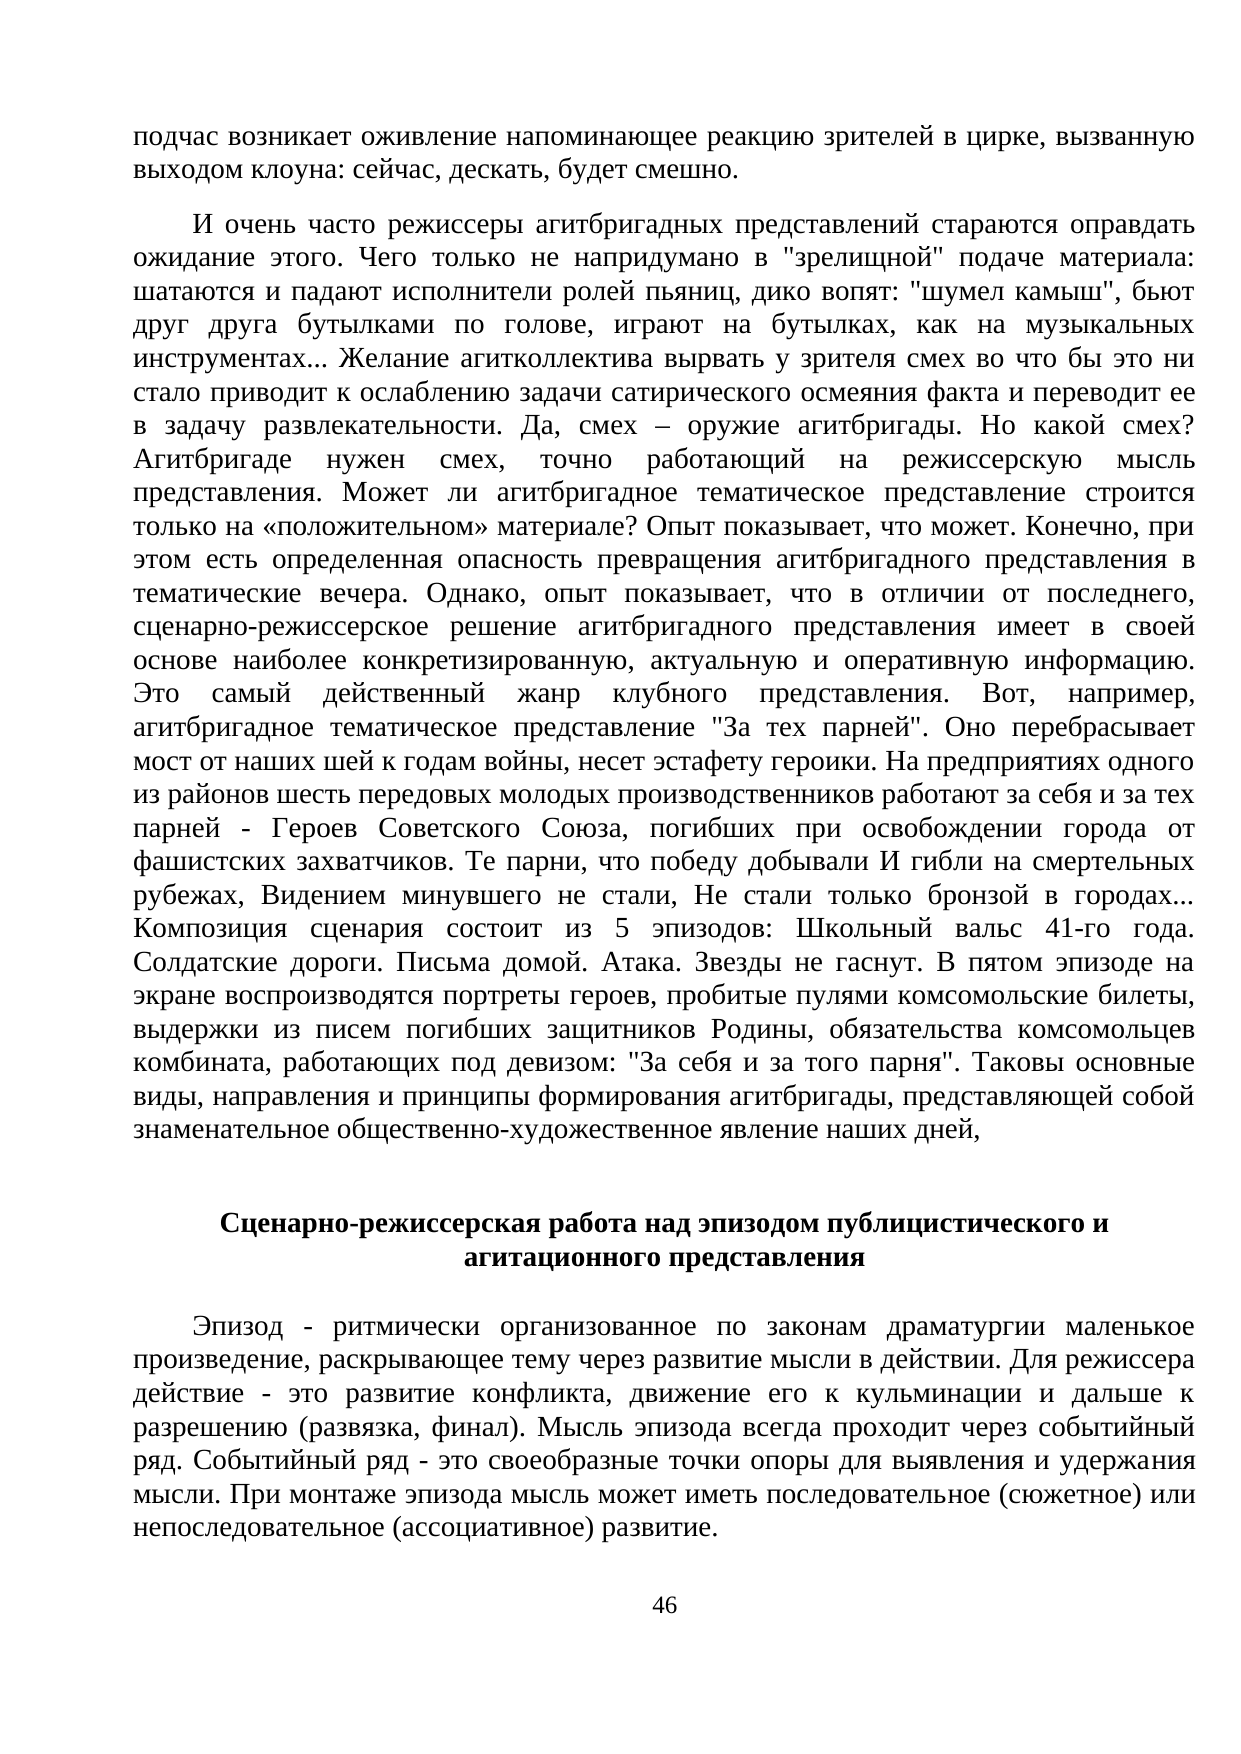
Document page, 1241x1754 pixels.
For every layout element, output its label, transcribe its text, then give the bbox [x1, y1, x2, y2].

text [133, 118, 1196, 185]
text Сценарно-режиссерская работа над эпизодом публицистического и агитационного представления [133, 1206, 1196, 1273]
text И очень часто режиссеры агитбригадных представлений стараются оправдать ожидание этого. Чего только не напридумано в "зрелищной" подаче материала: шатаются и падают исполнители ролей пьяниц, дико вопят: "шумел камыш", бьют друг друга бутылками по голове, играют на бутылках, как на музыкальных инструментах... Желание агитколлектива вырвать у зрителя смех во что бы это ни стало приводит к ослаблению задачи сатирического осмеяния факта и переводит ее в задачу развлекательности. Да, смех – оружие агитбригады. Но какой смех? Агитбригаде нужен смех, точно работающий на режиссерскую мысль представления. Может ли агитбригадное тематическое представление строится только на «положительном» материале? Опыт показывает, что может. Конечно, при этом есть определенная опасность превращения агитбригадного представления в тематические вечера. Однако, опыт показывает, что в отличии от последнего, сценарно-режиссерское решение агитбригадного представления имеет в своей основе наиболее конкретизированную, актуальную и оперативную информацию. Это самый действенный жанр клубного представления. Вот, например, агитбригадное тематическое представление "За тех парней". Оно перебрасывает мост от наших шей к годам войны, несет эстафету героики. На предприятиях одного из районов шесть передовых молодых производственников работают за себя и за тех парней - Героев Советского Союза, погибших при освобождении города от фашистских захватчиков. Те парни, что победу добывали И гибли на смертельных рубежах, Видением минувшего не стали, Не стали только бронзой в городах... Композиция сценария состоит из 5 эпизодов: Школьный вальс 41-го года. Солдатские дороги. Письма домой. Атака. Звезды не гаснут. В пятом эпизоде на экране воспроизводятся портреты героев, пробитые пулями комсомольские билеты, выдержки из писем погибших защитников Родины, обязательства комсомольцев комбината, работающих под девизом: "За себя и за того парня". Таковы основные виды, направления и принципы формирования агитбригады, представляющей собой знаменательное общественно-художественное явление наших дней, [133, 206, 1196, 1145]
text Эпизод - ритмически организованное по законам драматургии маленькое произведение, раскрывающее тему через развитие мысли в действии. Для режиссера действие - это развитие конфликта, движение его к кульминации и дальше к разрешению (развязка, финал). Мысль эпизода всегда проходит через событийный ряд. Событийный ряд - это своеобразные точки опоры для выявления и удержания мысли. При монтаже эпизода мысль может иметь последовательное (сюжетное) или непоследовательное (ассоциативное) развитие. [133, 1308, 1196, 1543]
